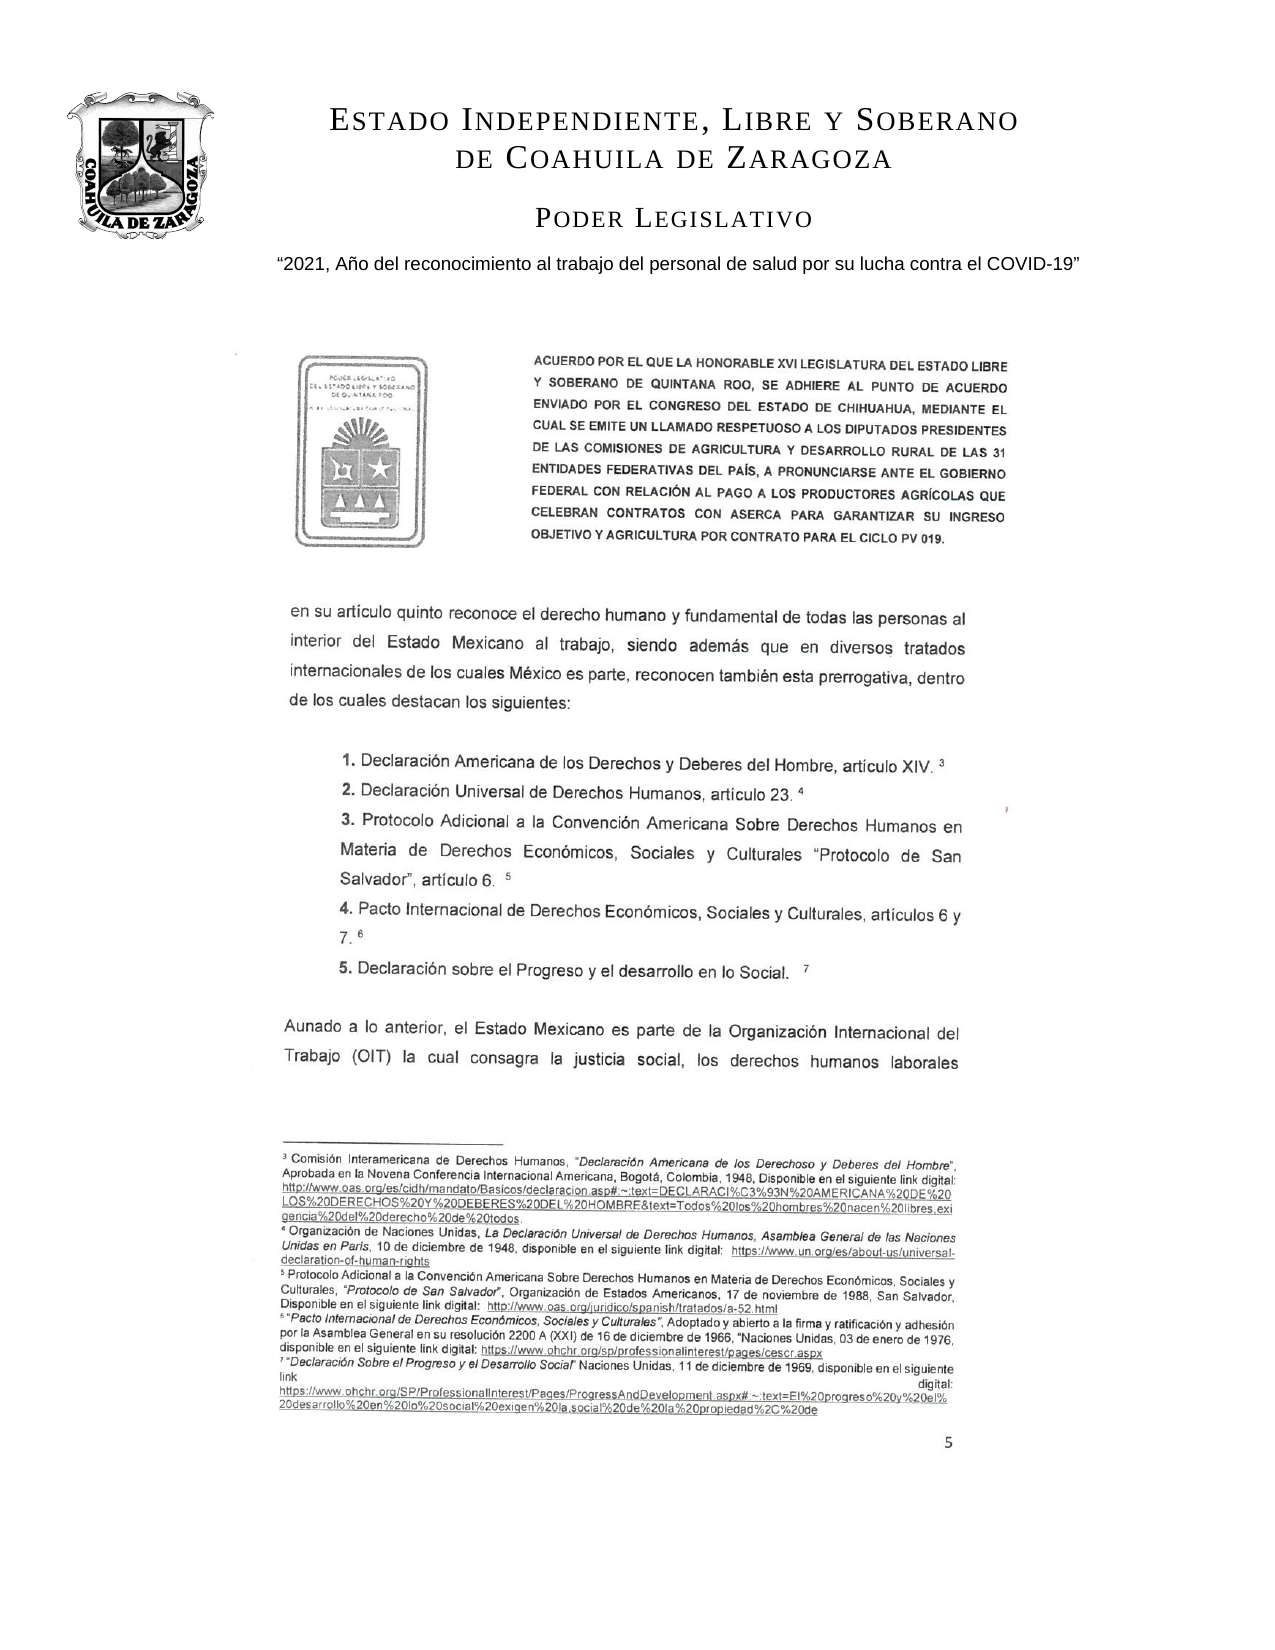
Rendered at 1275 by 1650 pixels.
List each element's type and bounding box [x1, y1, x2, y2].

picture [66, 92, 215, 239]
picture [150, 302, 1083, 1501]
